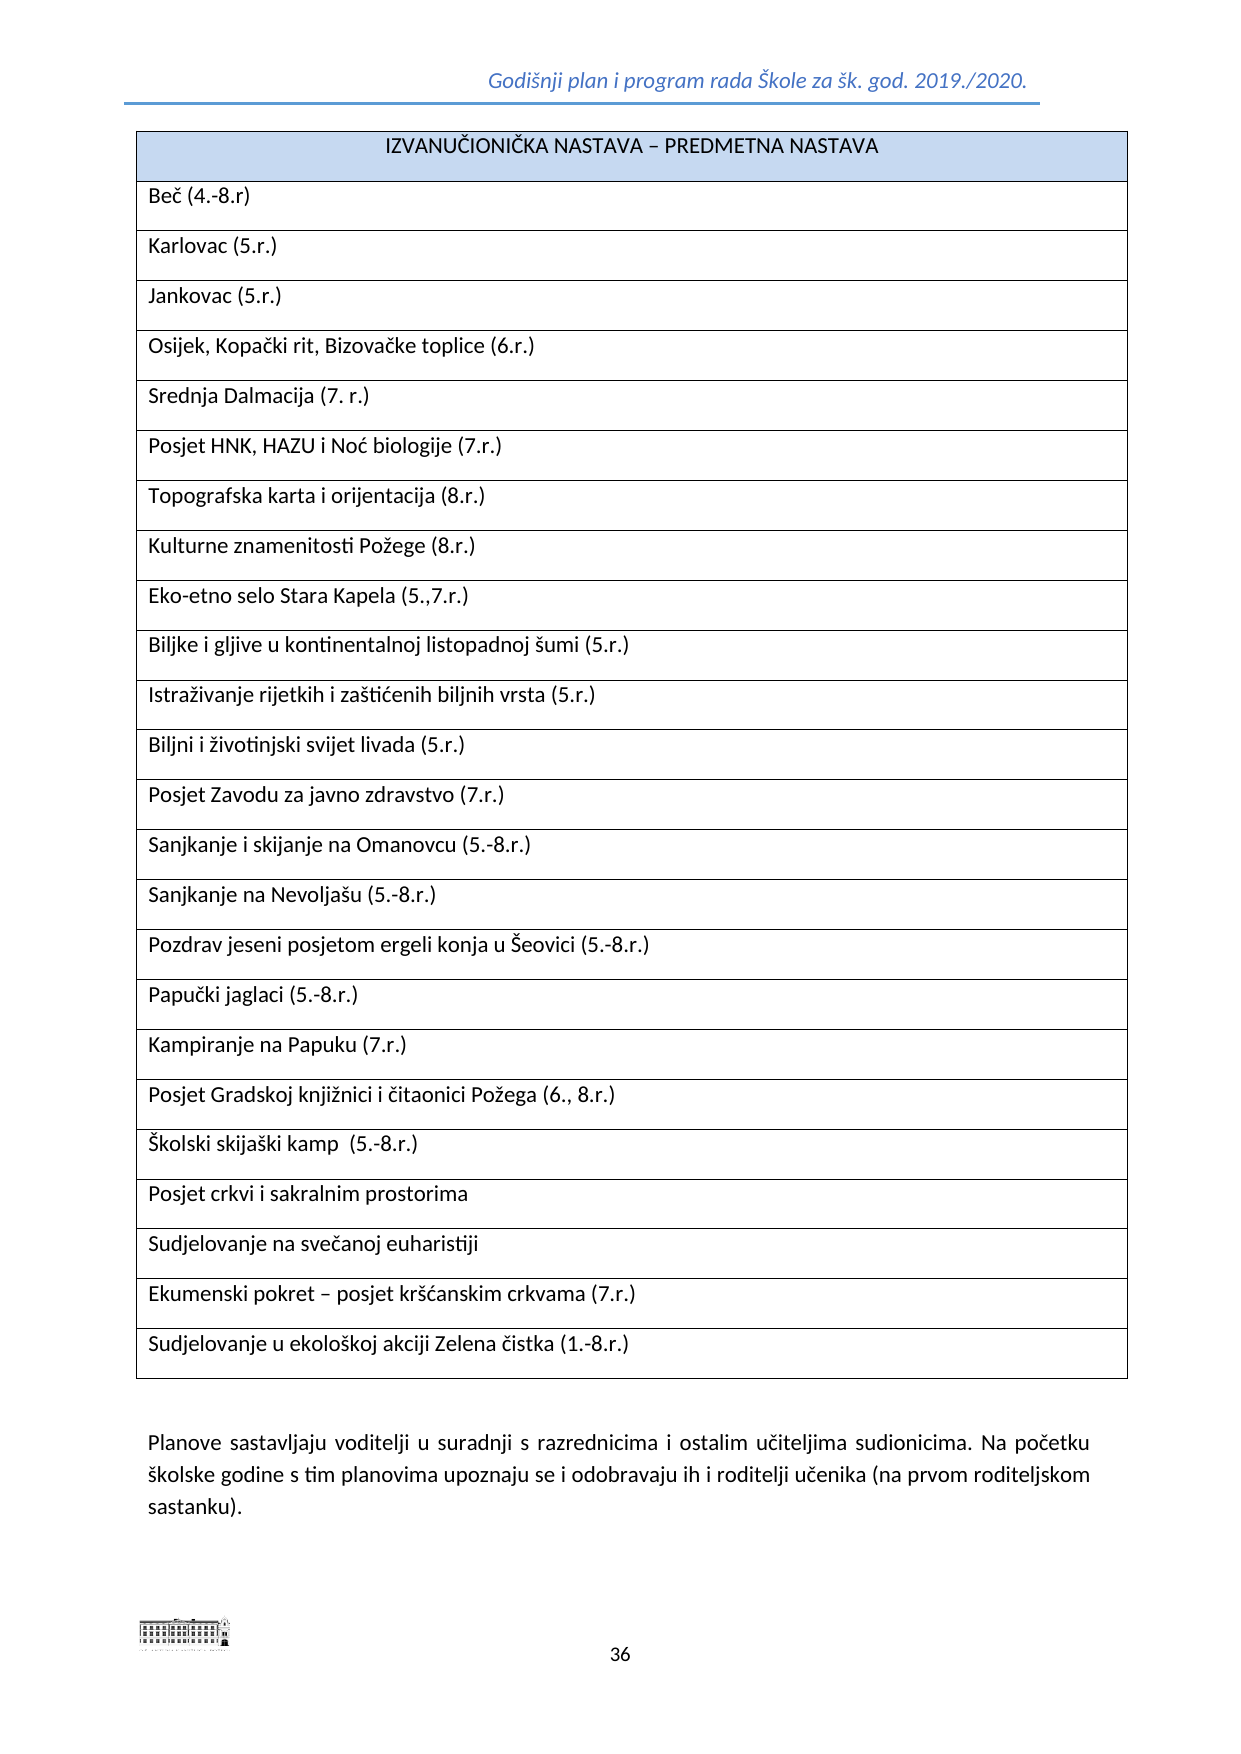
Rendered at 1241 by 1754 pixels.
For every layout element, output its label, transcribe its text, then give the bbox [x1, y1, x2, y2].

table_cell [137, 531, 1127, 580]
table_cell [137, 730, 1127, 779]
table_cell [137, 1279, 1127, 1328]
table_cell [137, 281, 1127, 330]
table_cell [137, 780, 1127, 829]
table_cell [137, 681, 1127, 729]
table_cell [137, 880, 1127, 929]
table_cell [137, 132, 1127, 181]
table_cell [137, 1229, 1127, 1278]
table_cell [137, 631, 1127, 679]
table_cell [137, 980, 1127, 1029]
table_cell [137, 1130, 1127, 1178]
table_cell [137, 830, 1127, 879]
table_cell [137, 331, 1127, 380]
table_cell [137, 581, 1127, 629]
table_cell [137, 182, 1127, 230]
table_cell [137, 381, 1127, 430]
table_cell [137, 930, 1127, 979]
text Planove sastavljaju voditelji u suradnji s razrednicima i ostalim učiteljima sudionicima. Na početku školske godine s tim planovima upoznaju se i odobravaju ih i roditelji učenika (na prvom roditeljskom sastanku). [148, 1428, 1092, 1520]
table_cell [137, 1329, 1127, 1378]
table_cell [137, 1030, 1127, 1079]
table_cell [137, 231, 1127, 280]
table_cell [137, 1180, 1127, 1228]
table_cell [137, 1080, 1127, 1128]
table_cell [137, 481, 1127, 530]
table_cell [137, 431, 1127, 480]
